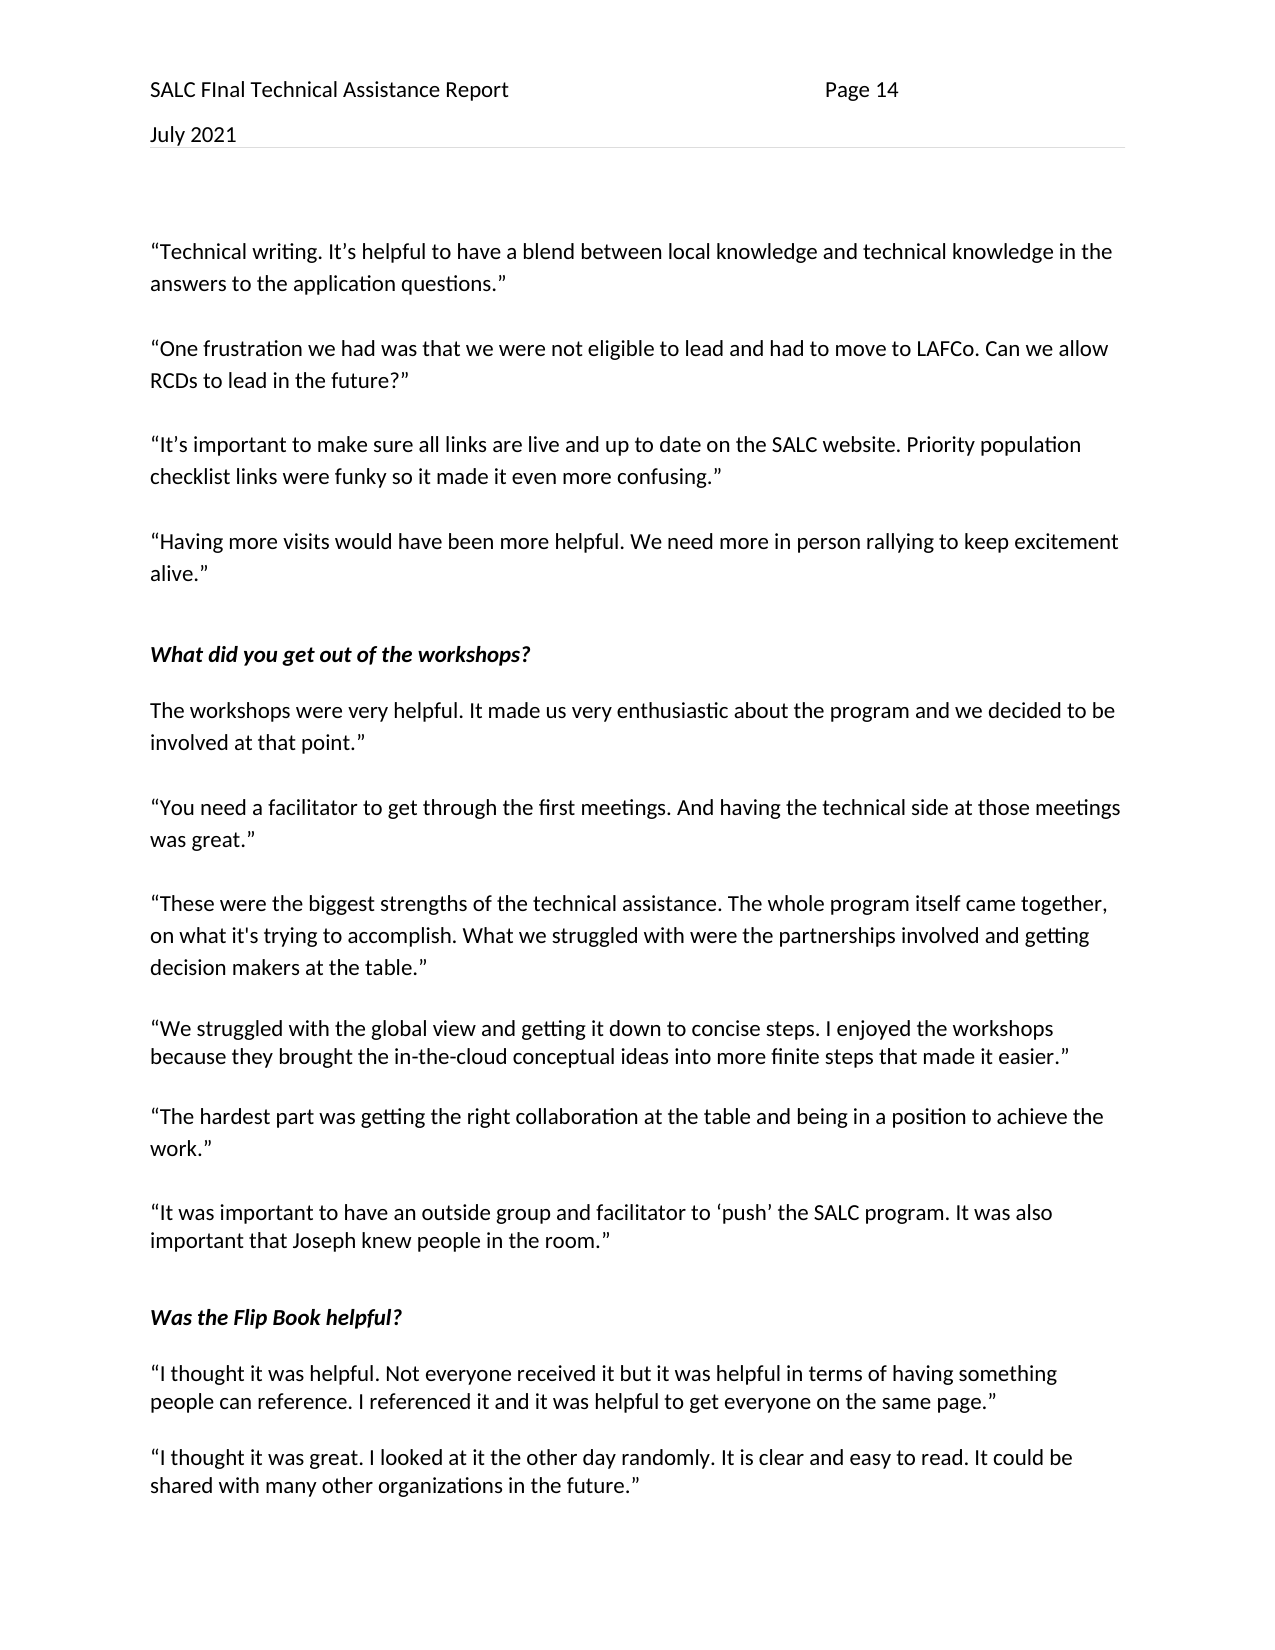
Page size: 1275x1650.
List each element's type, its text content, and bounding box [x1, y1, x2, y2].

text “I thought it was helpful. Not everyone received it but it was helpful in terms of having something people can reference. I referenced it and it was helpful to get everyone on the same page.” [150, 1359, 1125, 1416]
text “The hardest part was getting the right collaboration at the table and being in a position to achieve the work.” [150, 1102, 1125, 1162]
text “These were the biggest strengths of the technical assistance. The whole program itself came together, on what it's trying to accomplish. What we struggled with were the partnerships involved and getting decision makers at the table.” [150, 889, 1125, 982]
text “Technical writing. It’s helpful to have a blend between local knowledge and technical knowledge in the answers to the application questions.” [150, 237, 1125, 297]
text “You need a facilitator to get through the first meetings. And having the technical side at those meetings was great.” [150, 793, 1125, 853]
text “We struggled with the global view and getting it down to concise steps. I enjoyed the workshops because they brought the in-the-cloud conceptual ideas into more finite steps that made it easier.” [150, 1014, 1125, 1070]
text “I thought it was great. I looked at it the other day randomly. It is clear and easy to read. It could be shared with many other organizations in the future.” [150, 1443, 1125, 1499]
subtitle Was the Flip Book helpful? [150, 1303, 1125, 1331]
text The workshops were very helpful. It made us very enthusiastic about the program and we decided to be involved at that point.” [150, 696, 1125, 756]
text “Having more visits would have been more helpful. We need more in person rallying to keep excitement alive.” [150, 527, 1125, 587]
text “It’s important to make sure all links are live and up to date on the SALC website. Priority population checklist links were funky so it made it even more confusing.” [150, 430, 1125, 490]
text “One frustration we had was that we were not eligible to lead and had to move to LAFCo. Can we allow RCDs to lead in the future?” [150, 334, 1125, 394]
subtitle What did you get out of the workshops? [150, 640, 1125, 668]
text “It was important to have an outside group and facilitator to ‘push’ the SALC program. It was also important that Joseph knew people in the room.” [150, 1198, 1125, 1254]
